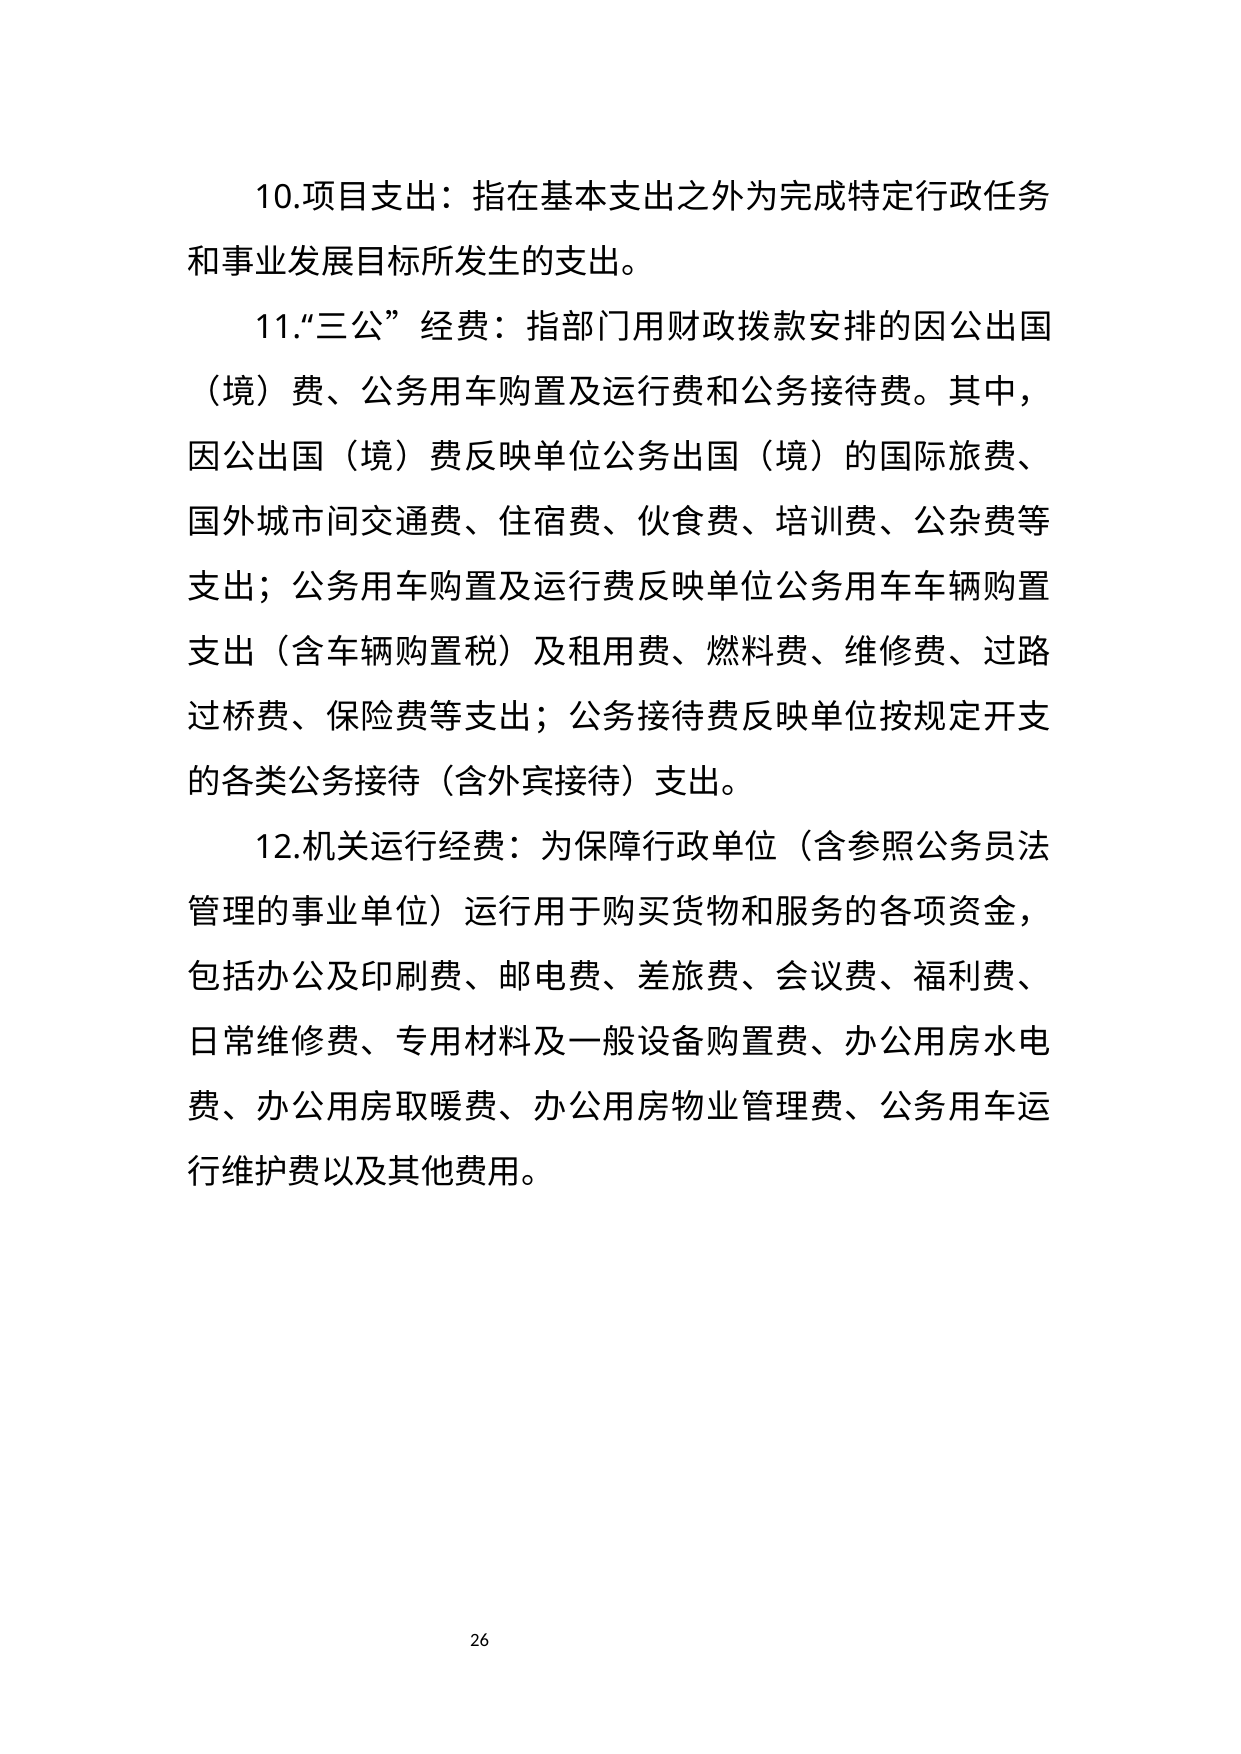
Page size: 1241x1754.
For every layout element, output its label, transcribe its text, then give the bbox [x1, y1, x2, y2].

text 11.“三公”经费：指部门用财政拨款安排的因公出国（境）费、公务用车购置及运行费和公务接待费。其中，因公出国（境）费反映单位公务出国（境）的国际旅费、国外城市间交通费、住宿费、伙食费、培训费、公杂费等支出；公务用车购置及运行费反映单位公务用车车辆购置支出（含车辆购置税）及租用费、燃料费、维修费、过路过桥费、保险费等支出；公务接待费反映单位按规定开支的各类公务接待（含外宾接待）支出。 [187, 292, 1053, 812]
text 12.机关运行经费：为保障行政单位（含参照公务员法管理的事业单位）运行用于购买货物和服务的各项资金，包括办公及印刷费、邮电费、差旅费、会议费、福利费、日常维修费、专用材料及一般设备购置费、办公用房水电费、办公用房取暖费、办公用房物业管理费、公务用车运行维护费以及其他费用。 [187, 812, 1053, 1202]
text 10.项目支出：指在基本支出之外为完成特定行政任务和事业发展目标所发生的支出。 [187, 162, 1053, 292]
